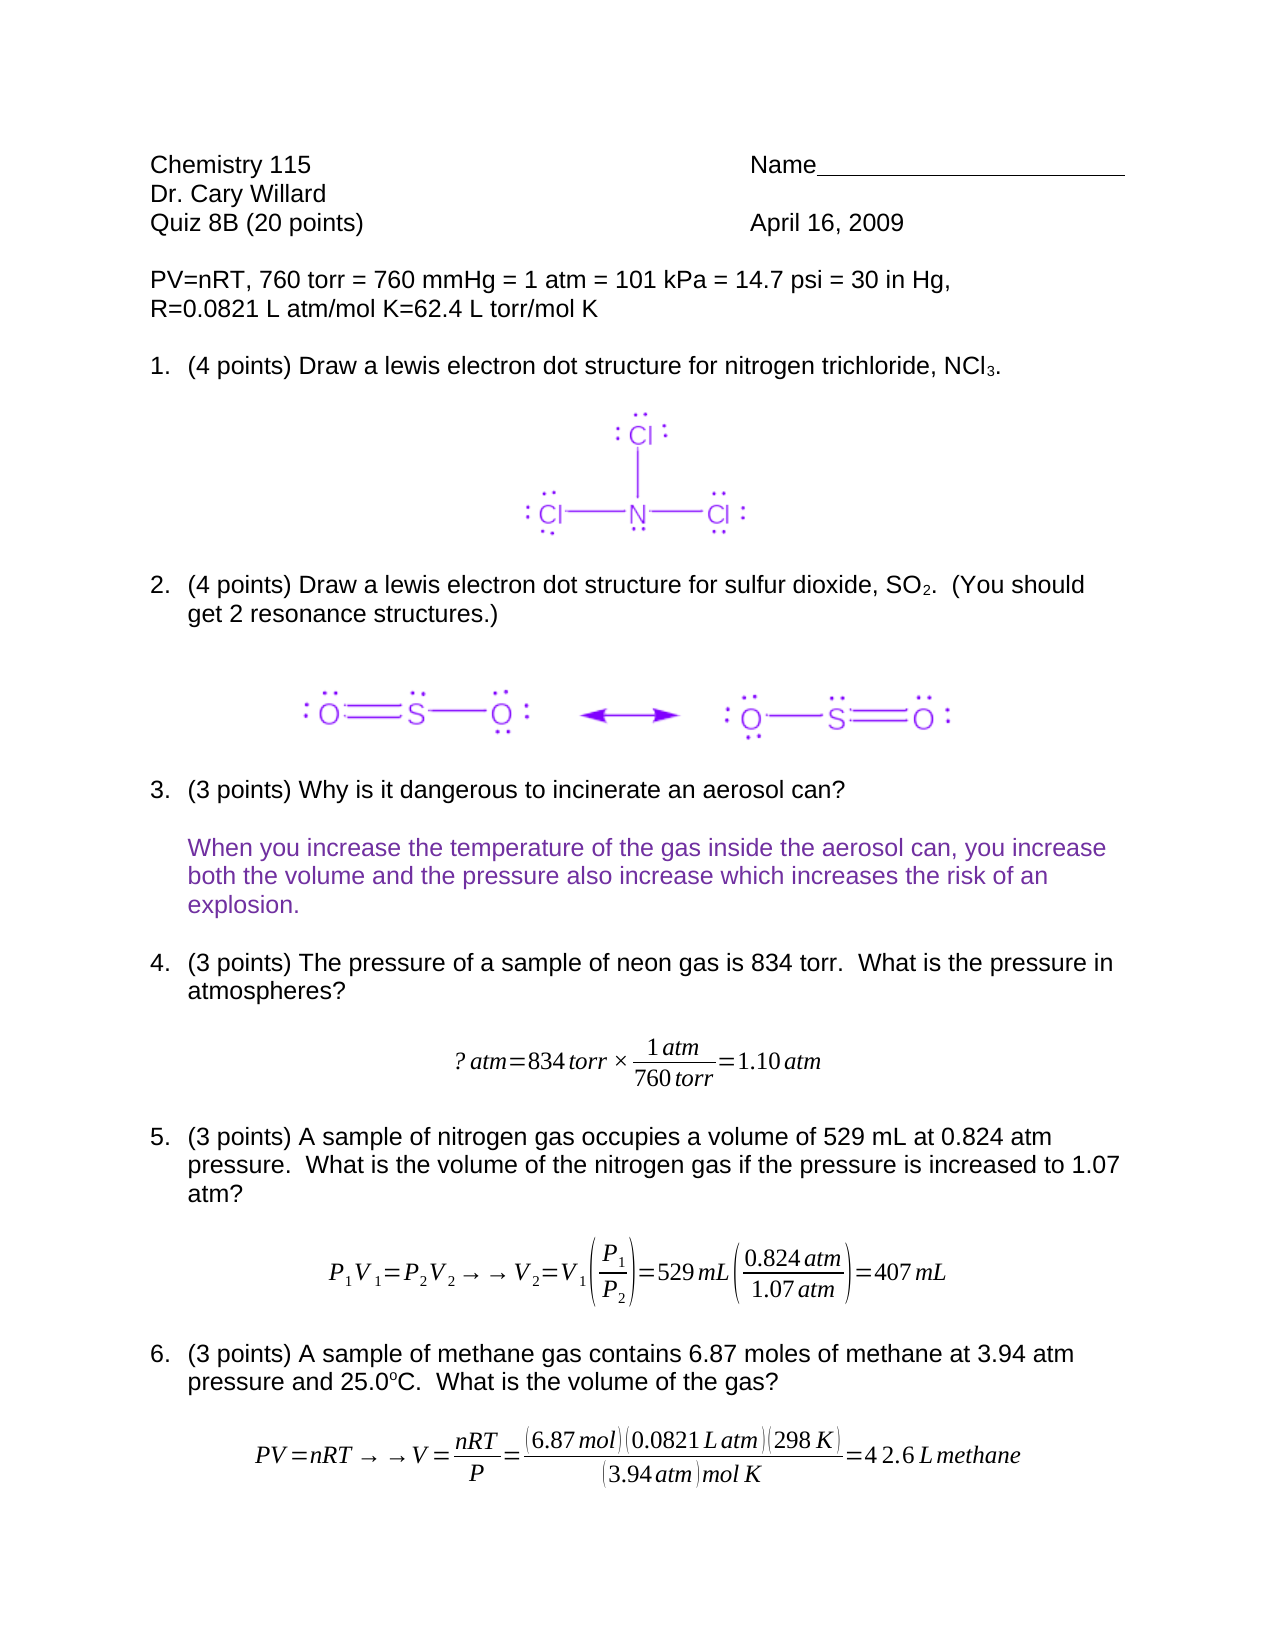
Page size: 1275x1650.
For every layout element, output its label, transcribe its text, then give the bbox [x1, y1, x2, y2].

list (3 points) Why is it dangerous to incinerate an aerosol can? [150, 775, 1125, 804]
text Dr. Cary Willard [150, 179, 1125, 207]
list (3 points) The pressure of a sample of neon gas is 834 torr. What is the pressure in atmospheres? [150, 947, 1125, 1005]
list (3 points) A sample of methane gas contains 6.87 moles of methane at 3.94 atm pressure and 25.0oC. What is the volume of the gas? [150, 1338, 1125, 1396]
text PV=nRT, 760 torr = 760 mmHg = 1 atm = 101 kPa = 14.7 psi = 30 in Hg, [150, 265, 1125, 294]
text When you increase the temperature of the gas inside the aerosol can, you increase both the volume and the pressure also increase which increases the risk of an explosion. [187, 832, 1125, 919]
list (3 points) A sample of nitrogen gas occupies a volume of 529 mL at 0.824 atm pressure. What is the volume of the nitrogen gas if the pressure is increased to 1.07 atm? [150, 1121, 1125, 1208]
text R=0.0821 L atm/mol K=62.4 L torr/mol K [150, 294, 1125, 322]
list (4 points) Draw a lewis electron dot structure for nitrogen trichloride, NCl3. [150, 351, 1125, 380]
text Quiz 8B (20 points) April 16, 2009 [150, 207, 1125, 236]
list (4 points) Draw a lewis electron dot structure for sulfur dioxide, SO2. (You should get 2 resonance structures.) [150, 570, 1125, 628]
text Chemistry 115 Name [150, 150, 1125, 179]
